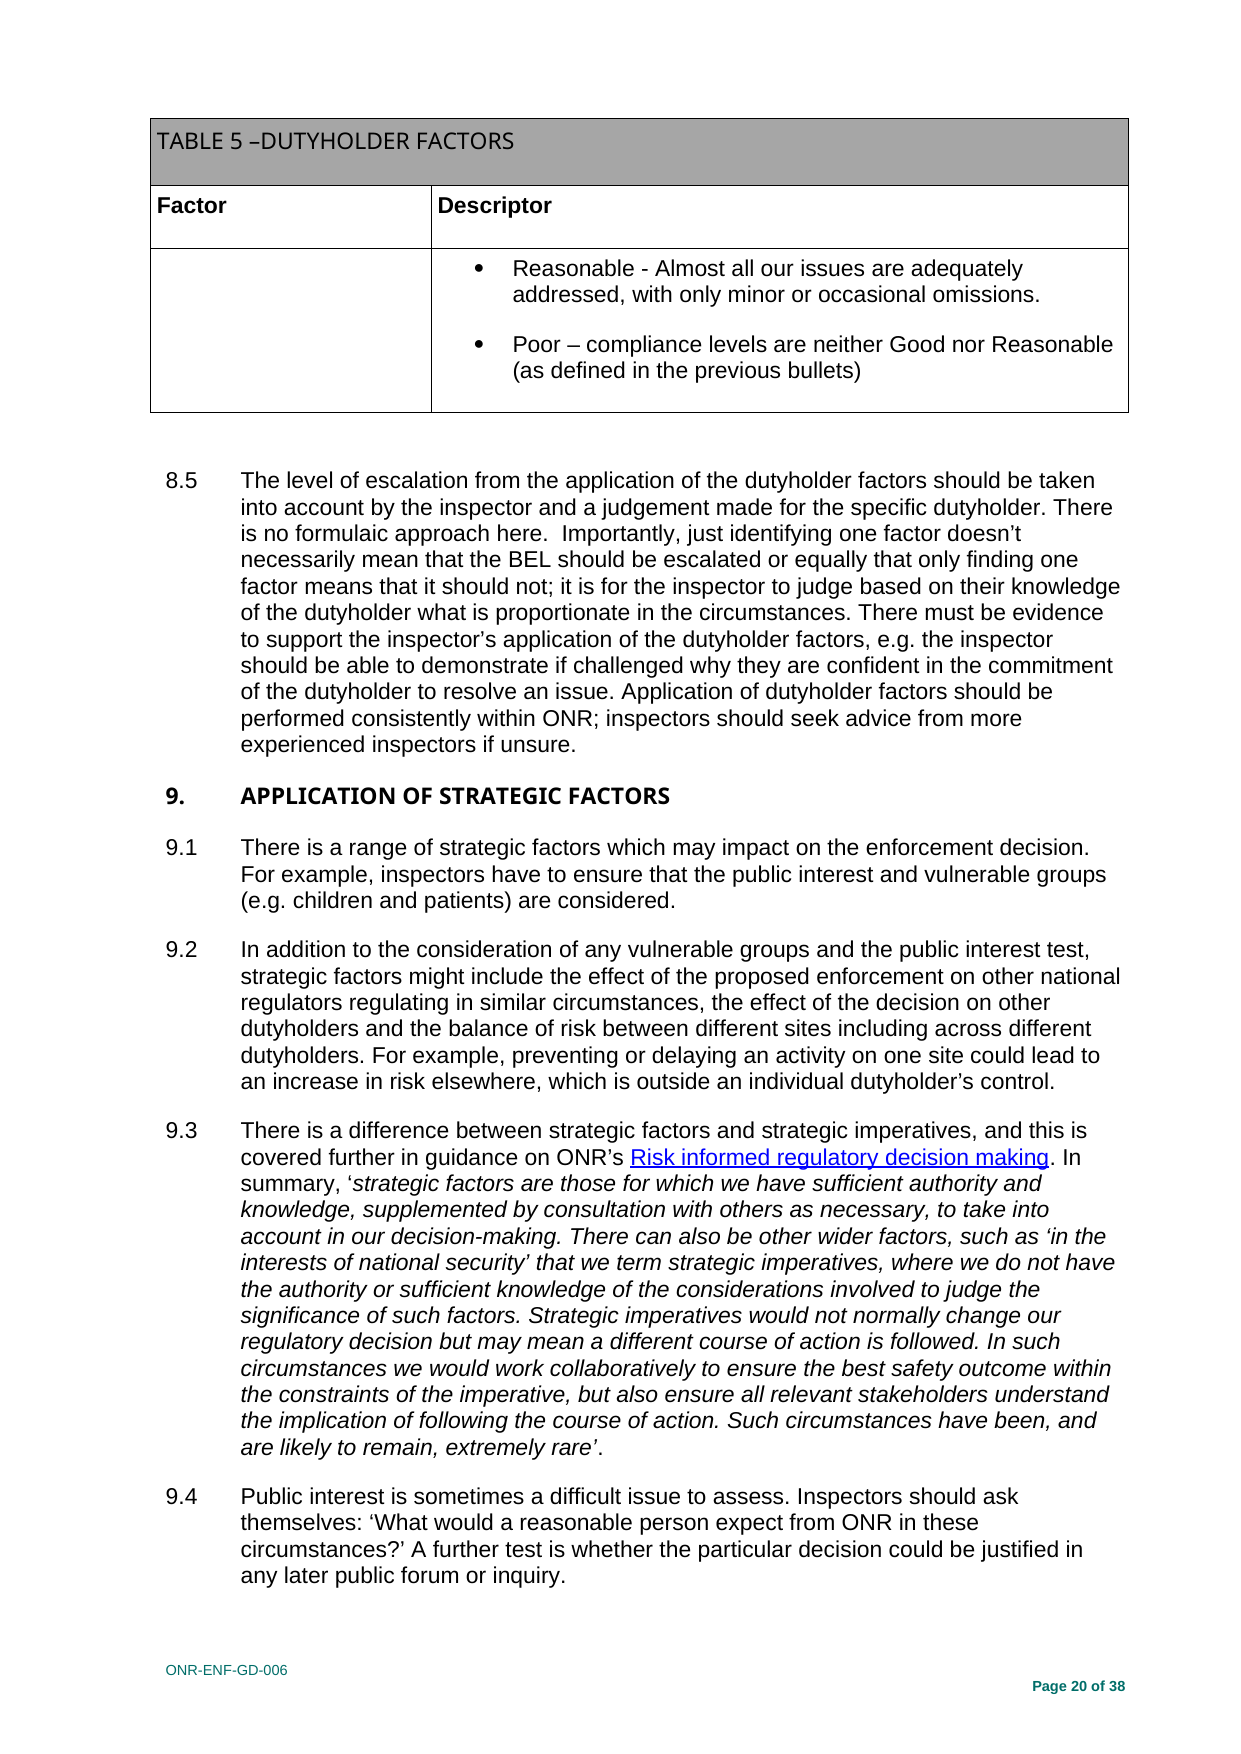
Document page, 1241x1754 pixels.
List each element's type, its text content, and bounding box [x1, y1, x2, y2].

text Public interest is sometimes a difficult issue to assess. Inspectors should ask themselves: ‘What would a reasonable person expect from ONR in these circumstances?’ A further test is whether the particular decision could be justified in any later public forum or inquiry. [165, 1483, 1122, 1588]
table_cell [432, 249, 1128, 412]
table_cell Descriptor [432, 186, 1128, 248]
subtitle application of Strategic factors [165, 780, 1122, 811]
text In addition to the consideration of any vulnerable groups and the public interest test, strategic factors might include the effect of the proposed enforcement on other national regulators regulating in similar circumstances, the effect of the decision on other dutyholders and the balance of risk between different sites including across different dutyholders. For example, preventing or delaying an activity on one site could lead to an increase in risk elsewhere, which is outside an individual dutyholder’s control. [165, 936, 1122, 1094]
text There is a range of strategic factors which may impact on the enforcement decision. For example, inspectors have to ensure that the public interest and vulnerable groups (e.g. children and patients) are considered. [165, 834, 1122, 913]
text The level of escalation from the application of the dutyholder factors should be taken into account by the inspector and a judgement made for the specific dutyholder. There is no formulaic approach here. Importantly, just identifying one factor doesn’t necessarily mean that the BEL should be escalated or equally that only finding one factor means that it should not; it is for the inspector to judge based on their knowledge of the dutyholder what is proportionate in the circumstances. There must be evidence to support the inspector’s application of the dutyholder factors, e.g. the inspector should be able to demonstrate if challenged why they are confident in the commitment of the dutyholder to resolve an issue. Application of dutyholder factors should be performed consistently within ONR; inspectors should seek advice from more experienced inspectors if unsure. [165, 467, 1122, 757]
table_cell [151, 249, 431, 412]
table_cell Factor [151, 186, 431, 248]
table_header TABLE 5 –DUTYHOLDER FACTORS [151, 119, 1128, 185]
text There is a difference between strategic factors and strategic imperatives, and this is covered further in guidance on ONR’s Risk informed regulatory decision making. In summary, ‘strategic factors are those for which we have sufficient authority and knowledge, supplemented by consultation with others as necessary, to take into account in our decision-making. There can also be other wider factors, such as ‘in the interests of national security’ that we term strategic imperatives, where we do not have the authority or sufficient knowledge of the considerations involved to judge the significance of such factors. Strategic imperatives would not normally change our regulatory decision but may mean a different course of action is followed. In such circumstances we would work collaboratively to ensure the best safety outcome within the constraints of the imperative, but also ensure all relevant stakeholders understand the implication of following the course of action. Such circumstances have been, and are likely to remain, extremely rare’. [165, 1117, 1122, 1460]
